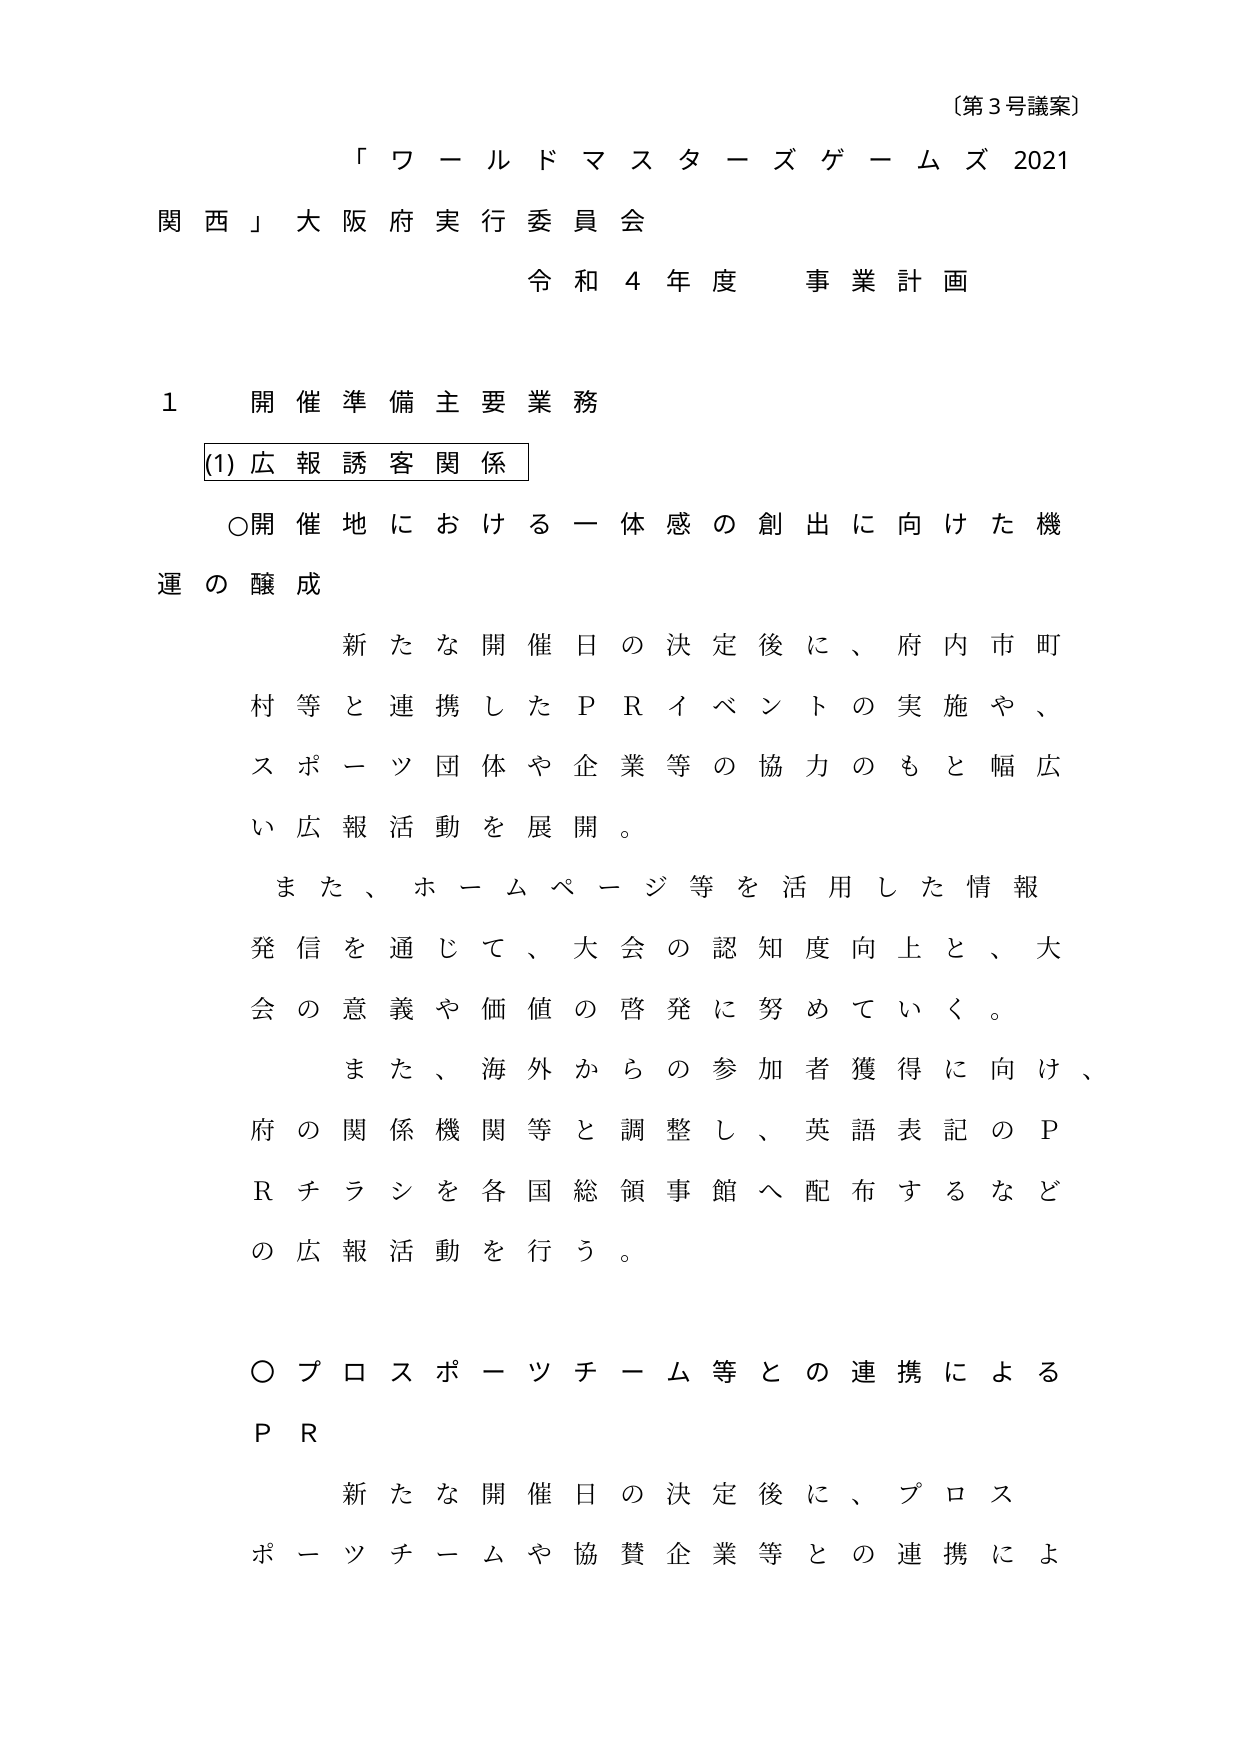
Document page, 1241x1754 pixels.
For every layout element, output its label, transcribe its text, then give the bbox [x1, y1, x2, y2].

text また、海外からの参加者獲得に向け、府の関係機関等と調整し、英語表記のＰＲチラシを各国総領事館へ配布するなどの広報活動を行う。 [158, 1038, 1083, 1280]
text また、ホームページ等を活用した情報発信を通じて、大会の認知度向上と、大会の意義や価値の啓発に努めていく。 [228, 856, 1083, 1038]
text １ 開催準備主要業務 [158, 371, 1083, 431]
text (1)広報誘客関係 [158, 431, 1083, 492]
text 令和４年度 事業計画 [158, 249, 1083, 310]
text 〇プロスポーツチーム等との連携によるＰＲ [158, 1341, 1083, 1462]
text 新たな開催日の決定後に、府内市町村等と連携したＰＲイベントの実施や、スポーツ団体や企業等の協力のもと幅広い広報活動を展開。 [158, 613, 1083, 856]
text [158, 1462, 1083, 1583]
text 「ワールドマスターズゲームズ2021関西」大阪府実行委員会 [158, 128, 1083, 249]
text ○開催地における一体感の創出に向けた機運の醸成 [158, 492, 1083, 613]
